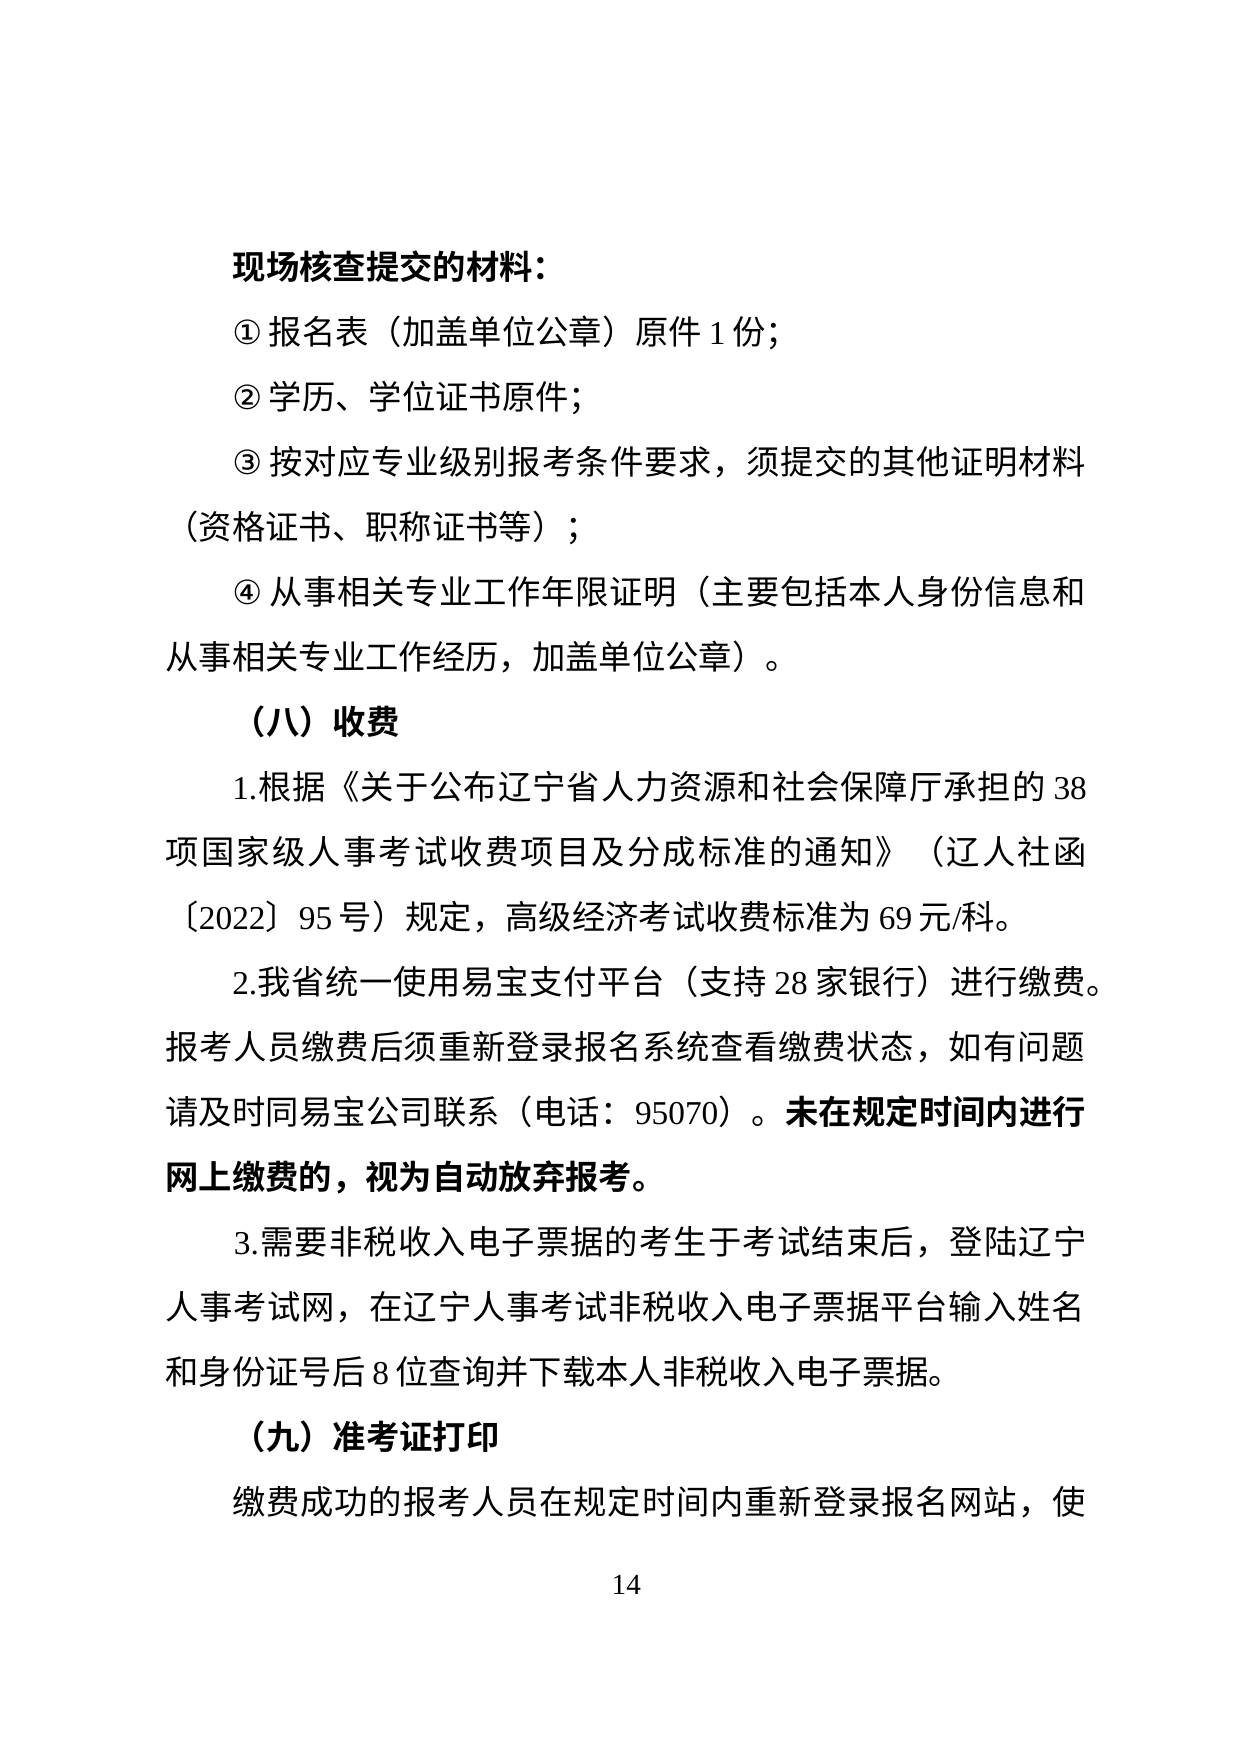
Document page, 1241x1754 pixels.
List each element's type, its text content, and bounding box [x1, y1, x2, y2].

text ③按对应专业级别报考条件要求，须提交的其他证明材料（资格证书、职称证书等）； [165, 428, 1087, 558]
text 3.需要非税收入电子票据的考生于考试结束后，登陆辽宁人事考试网，在辽宁人事考试非税收入电子票据平台输入姓名和身份证号后8位查询并下载本人非税收入电子票据。 [165, 1208, 1087, 1403]
text 现场核查提交的材料： [165, 233, 1087, 298]
text 1.根据《关于公布辽宁省人力资源和社会保障厅承担的38项国家级人事考试收费项目及分成标准的通知》（辽人社函〔2022〕95号）规定，高级经济考试收费标准为69元/科。 [165, 753, 1087, 948]
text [165, 1468, 1087, 1533]
text 2.我省统一使用易宝支付平台（支持28家银行）进行缴费。报考人员缴费后须重新登录报名系统查看缴费状态，如有问题请及时同易宝公司联系（电话：95070）。未在规定时间内进行网上缴费的，视为自动放弃报考。 [165, 948, 1087, 1208]
subtitle （九）准考证打印 [165, 1403, 1087, 1468]
text ②学历、学位证书原件； [165, 363, 1087, 428]
text ④从事相关专业工作年限证明（主要包括本人身份信息和从事相关专业工作经历，加盖单位公章）。 [165, 558, 1087, 688]
text ①报名表（加盖单位公章）原件1份； [165, 298, 1087, 363]
subtitle （八）收费 [165, 688, 1087, 753]
